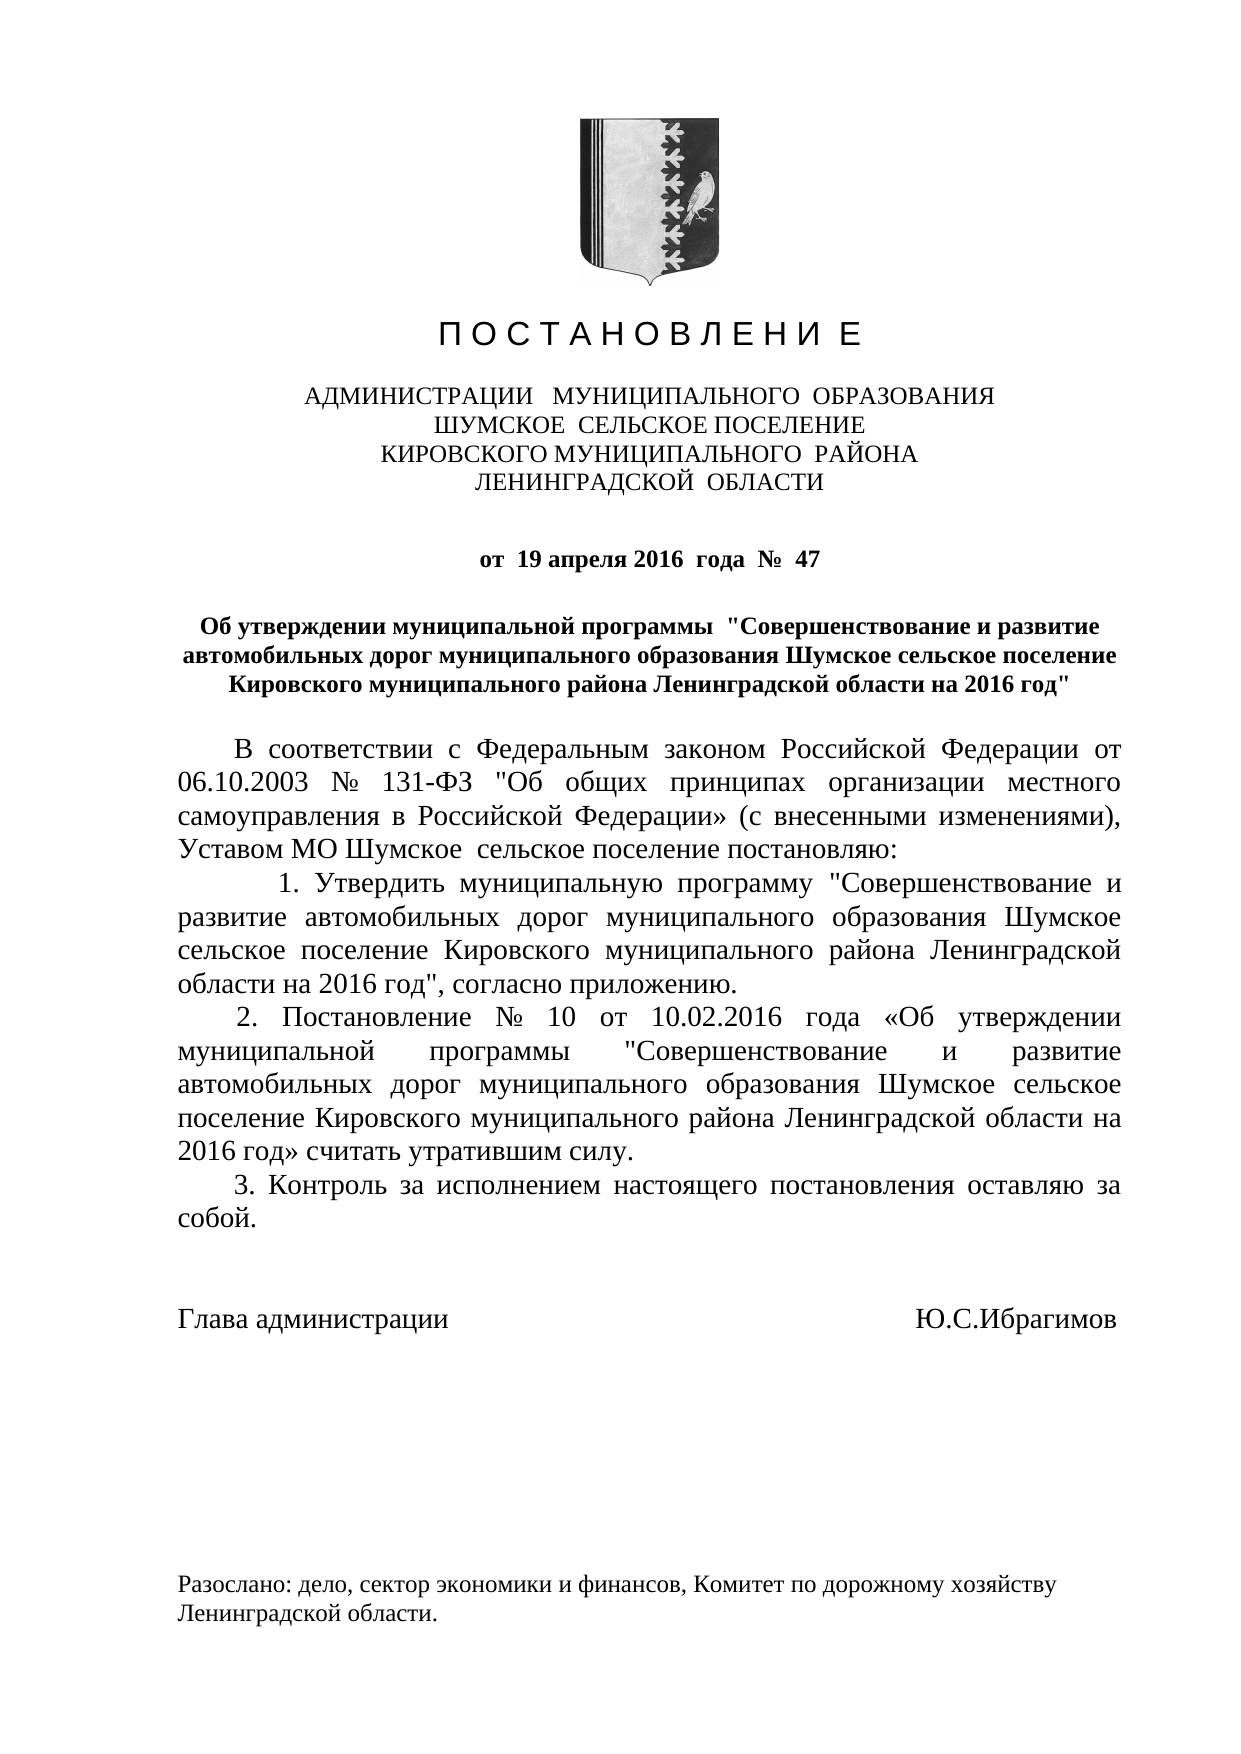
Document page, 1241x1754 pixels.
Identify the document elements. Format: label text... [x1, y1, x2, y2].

text от 19 апреля 2016 года № 47 [177, 544, 1122, 573]
text Об утверждении муниципальной программы "Совершенствование и развитие автомобильных дорог муниципального образования Шумское сельское поселение Кировского муниципального района Ленинградской области на 2016 год" [177, 611, 1122, 697]
text ШУМСКОЕ СЕЛЬСКОЕ ПОСЕЛЕНИЕ [177, 410, 1122, 439]
text ЛЕНИНГРАДСКОЙ ОБЛАСТИ [177, 467, 1122, 496]
text Разослано: дело, сектор экономики и финансов, Комитет по дорожному хозяйству Ленинградской области. [177, 1569, 1122, 1627]
text Глава администрации Ю.С.Ибрагимов [177, 1301, 1122, 1335]
picture [580, 118, 720, 286]
text В соответствии с Федеральным законом Российской Федерации от 06.10.2003 № 131-ФЗ "Об общих принципах организации местного самоуправления в Российской Федерации» (с внесенными изменениями), Уставом МО Шумское сельское поселение постановляю: [177, 731, 1122, 865]
text КИРОВСКОГО МУНИЦИПАЛЬНОГО РАЙОНА [177, 439, 1122, 467]
subtitle П О С Т А Н О В Л Е Н И Е [177, 314, 1122, 352]
text 1. Утвердить муниципальную программу "Совершенствование и развитие автомобильных дорог муниципального образования Шумское сельское поселение Кировского муниципального района Ленинградской области на 2016 год", согласно приложению. [177, 865, 1122, 999]
text 3. Контроль за исполнением настоящего постановления оставляю за собой. [177, 1167, 1122, 1234]
text АДМИНИСТРАЦИИ МУНИЦИПАЛЬНОГО ОБРАЗОВАНИЯ [177, 381, 1122, 410]
text 2. Постановление № 10 от 10.02.2016 года «Об утверждении муниципальной программы "Совершенствование и развитие автомобильных дорог муниципального образования Шумское сельское поселение Кировского муниципального района Ленинградской области на 2016 год» считать утратившим силу. [177, 999, 1122, 1167]
